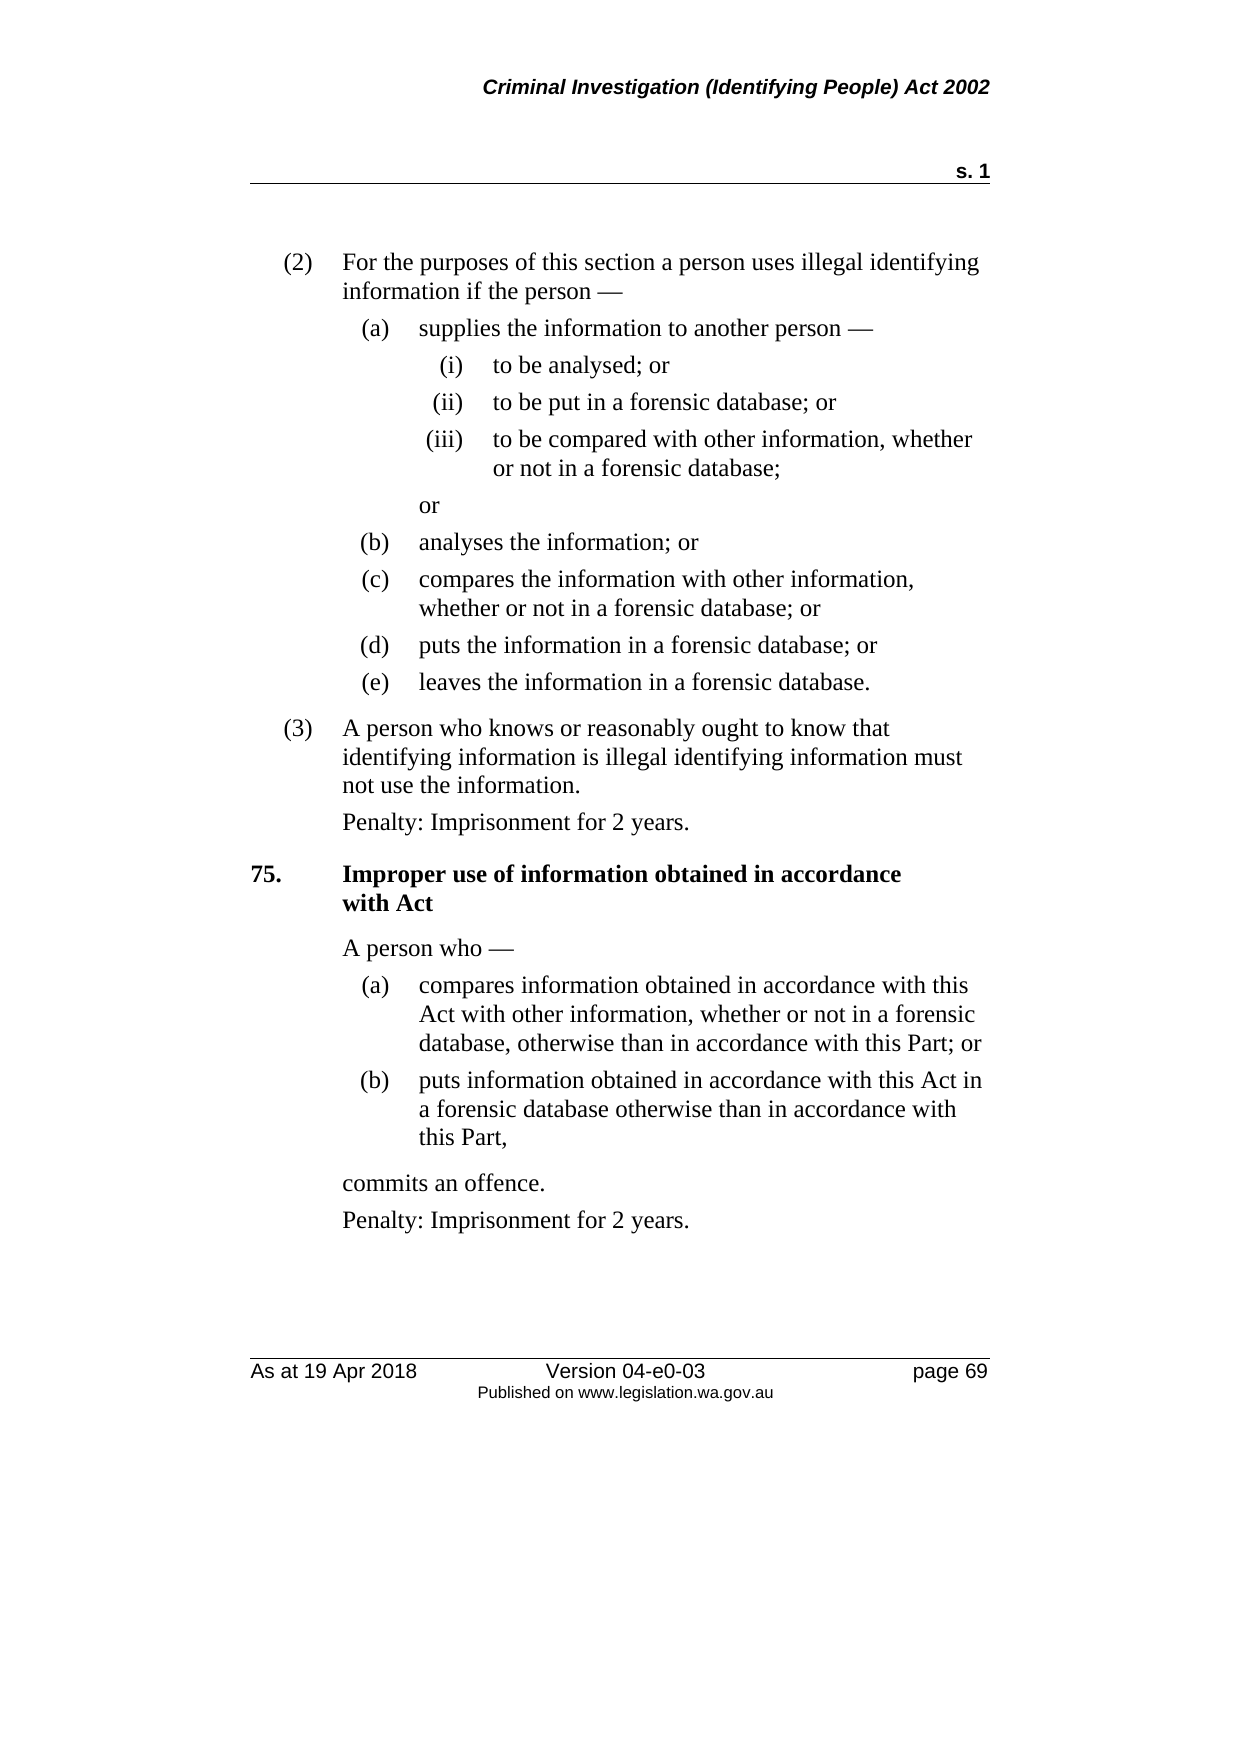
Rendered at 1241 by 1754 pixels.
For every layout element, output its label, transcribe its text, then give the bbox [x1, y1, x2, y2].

subtitle 75. Improper use of information obtained in accordance with Act [250, 859, 990, 917]
text or [250, 490, 990, 519]
text commits an offence. [250, 1168, 990, 1197]
text Penalty: Imprisonment for 2 years. [250, 807, 990, 836]
text (2) For the purposes of this section a person uses illegal identifying information if the person — [250, 247, 990, 305]
text (b) analyses the information; or [250, 527, 990, 556]
text (iii) to be compared with other information, whether or not in a forensic database; [250, 424, 990, 482]
text (a) supplies the information to another person — [250, 313, 990, 342]
text (ii) to be put in a forensic database; or [250, 387, 990, 416]
text A person who — [250, 933, 990, 962]
text (d) puts the information in a forensic database; or [250, 630, 990, 659]
text (i) to be analysed; or [250, 350, 990, 379]
text Penalty: Imprisonment for 2 years. [250, 1205, 990, 1234]
text (c) compares the information with other information, whether or not in a forensic database; or [250, 564, 990, 622]
text (e) leaves the information in a forensic database. [250, 667, 990, 696]
text (a) compares information obtained in accordance with this Act with other information, whether or not in a forensic database, otherwise than in accordance with this Part; or [250, 970, 990, 1057]
text (b) puts information obtained in accordance with this Act in a forensic database otherwise than in accordance with this Part, [250, 1065, 990, 1151]
text (3) A person who knows or reasonably ought to know that identifying information is illegal identifying information must not use the information. [250, 713, 990, 799]
